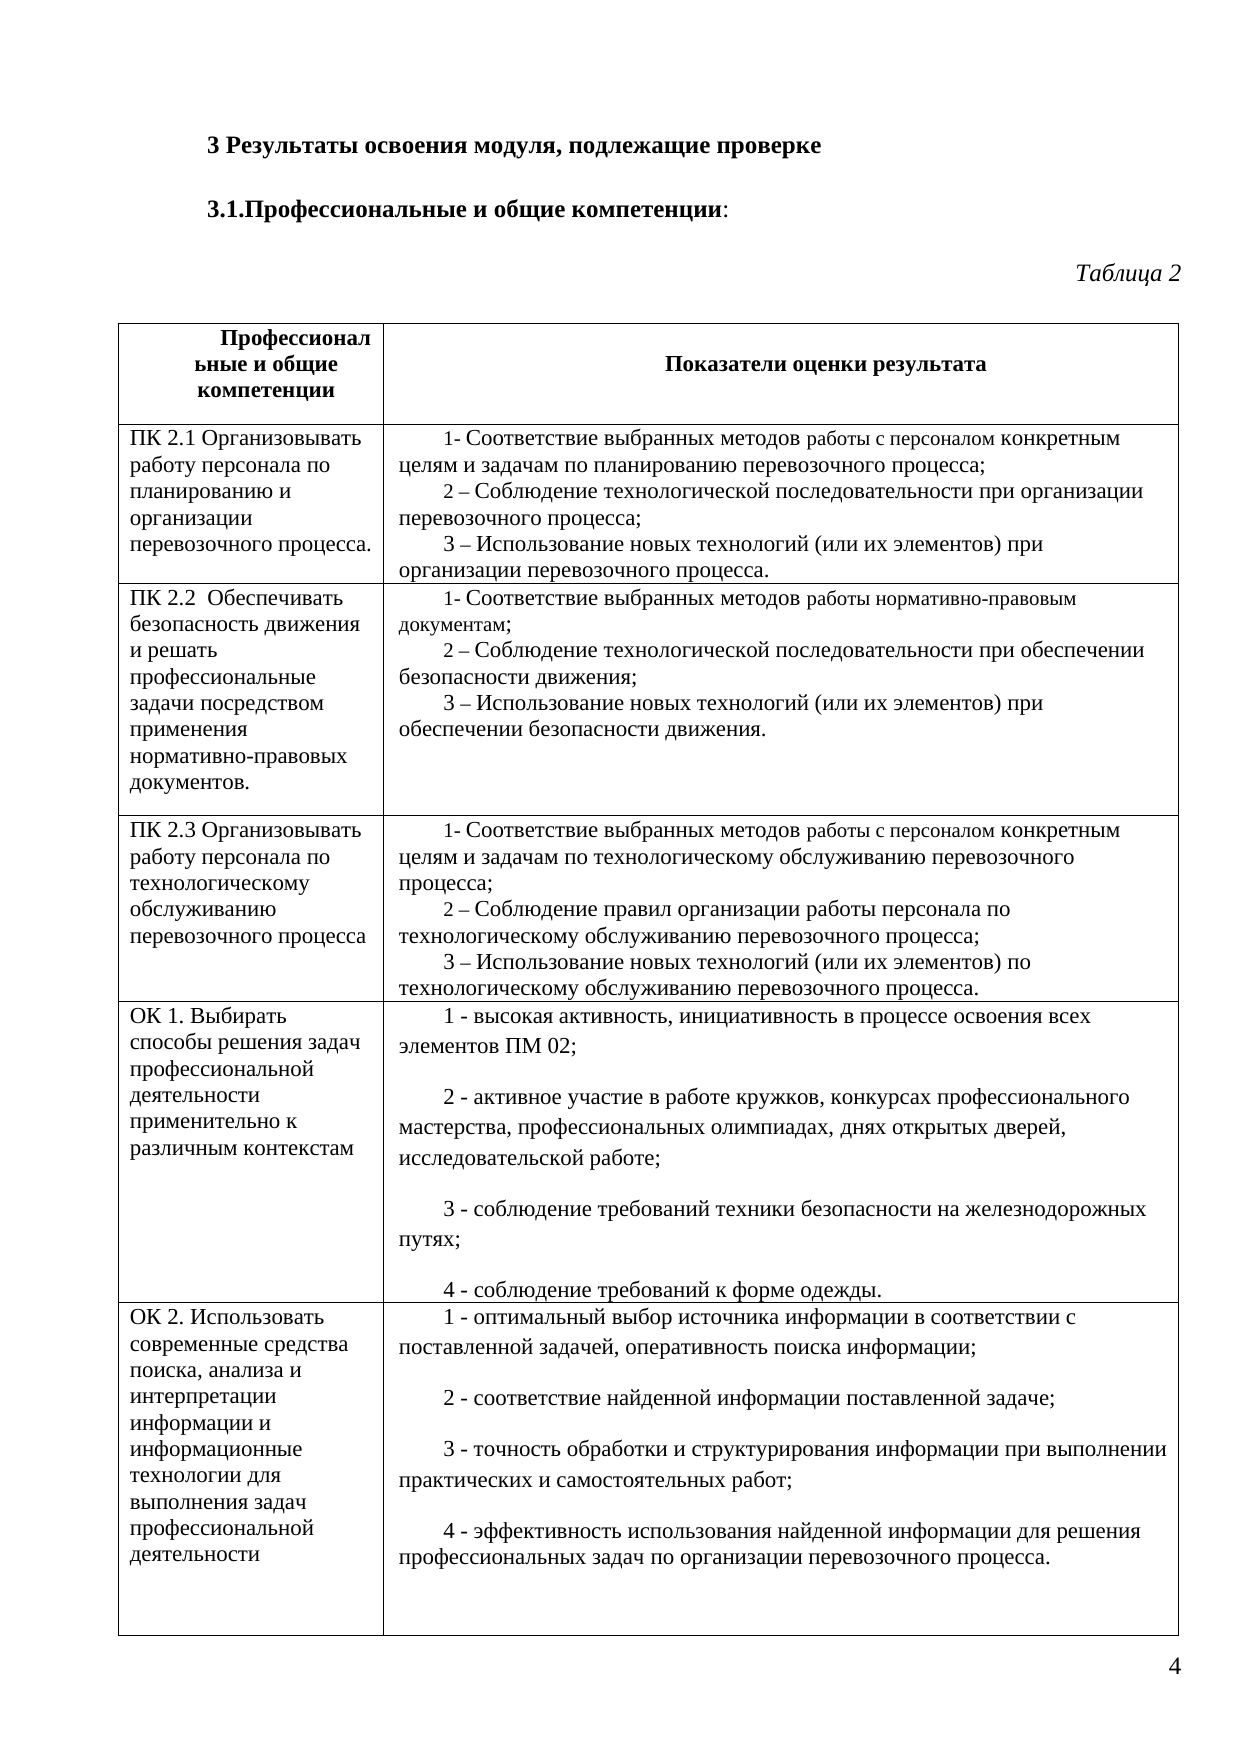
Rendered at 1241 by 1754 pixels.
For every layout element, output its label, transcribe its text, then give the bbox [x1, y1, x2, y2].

table_header Профессиональные и общие компетенции [119, 324, 383, 423]
table_cell ПК 2.2 Обеспечивать безопасность движения и решать профессиональные задачи посредством применения нормативно-правовых документов. [119, 584, 383, 815]
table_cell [384, 1303, 1178, 1635]
table_cell ПК 2.3 Организовывать работу персонала по технологическому обслуживанию перевозочного процесса [119, 816, 383, 1001]
table_cell 1- Соответствие выбранных методов работы нормативно-правовым документам; 2 – Соблюдение технологической последовательности при обеспечении безопасности движения; 3 – Использование новых технологий (или их элементов) при обеспечении безопасности движения. [384, 584, 1178, 815]
table_cell ОК 1. Выбирать способы решения задач профессиональной деятельности применительно к различным контекстам [119, 1002, 383, 1302]
text 3.1.Профессиональные и общие компетенции: [148, 194, 1181, 223]
table_cell ПК 2.1 Организовывать работу персонала по планированию и организации перевозочного процесса. [119, 425, 383, 583]
table_cell 1- Соответствие выбранных методов работы с персоналом конкретным целям и задачам по технологическому обслуживанию перевозочного процесса; 2 – Соблюдение правил организации работы персонала по технологическому обслуживанию перевозочного процесса; 3 – Использование новых технологий (или их элементов) по технологическому обслуживанию перевозочного процесса. [384, 816, 1178, 1001]
text 3 Результаты освоения модуля, подлежащие проверке [148, 131, 1181, 159]
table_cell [119, 1303, 383, 1635]
table_cell 1- Соответствие выбранных методов работы с персоналом конкретным целям и задачам по планированию перевозочного процесса; 2 – Соблюдение технологической последовательности при организации перевозочного процесса; 3 – Использование новых технологий (или их элементов) при организации перевозочного процесса. [384, 425, 1178, 583]
table_header Показатели оценки результата [384, 324, 1178, 423]
text Таблица 2 [148, 258, 1181, 287]
table_cell 1 - высокая активность, инициативность в процессе освоения всех элементов ПМ 02; 2 - активное участие в работе кружков, конкурсах профессионального мастерства, профессиональных олимпиадах, днях открытых дверей, исследовательской работе; 3 - соблюдение требований техники безопасности на железнодорожных путях; 4 - соблюдение требований к форме одежды. [384, 1002, 1178, 1302]
